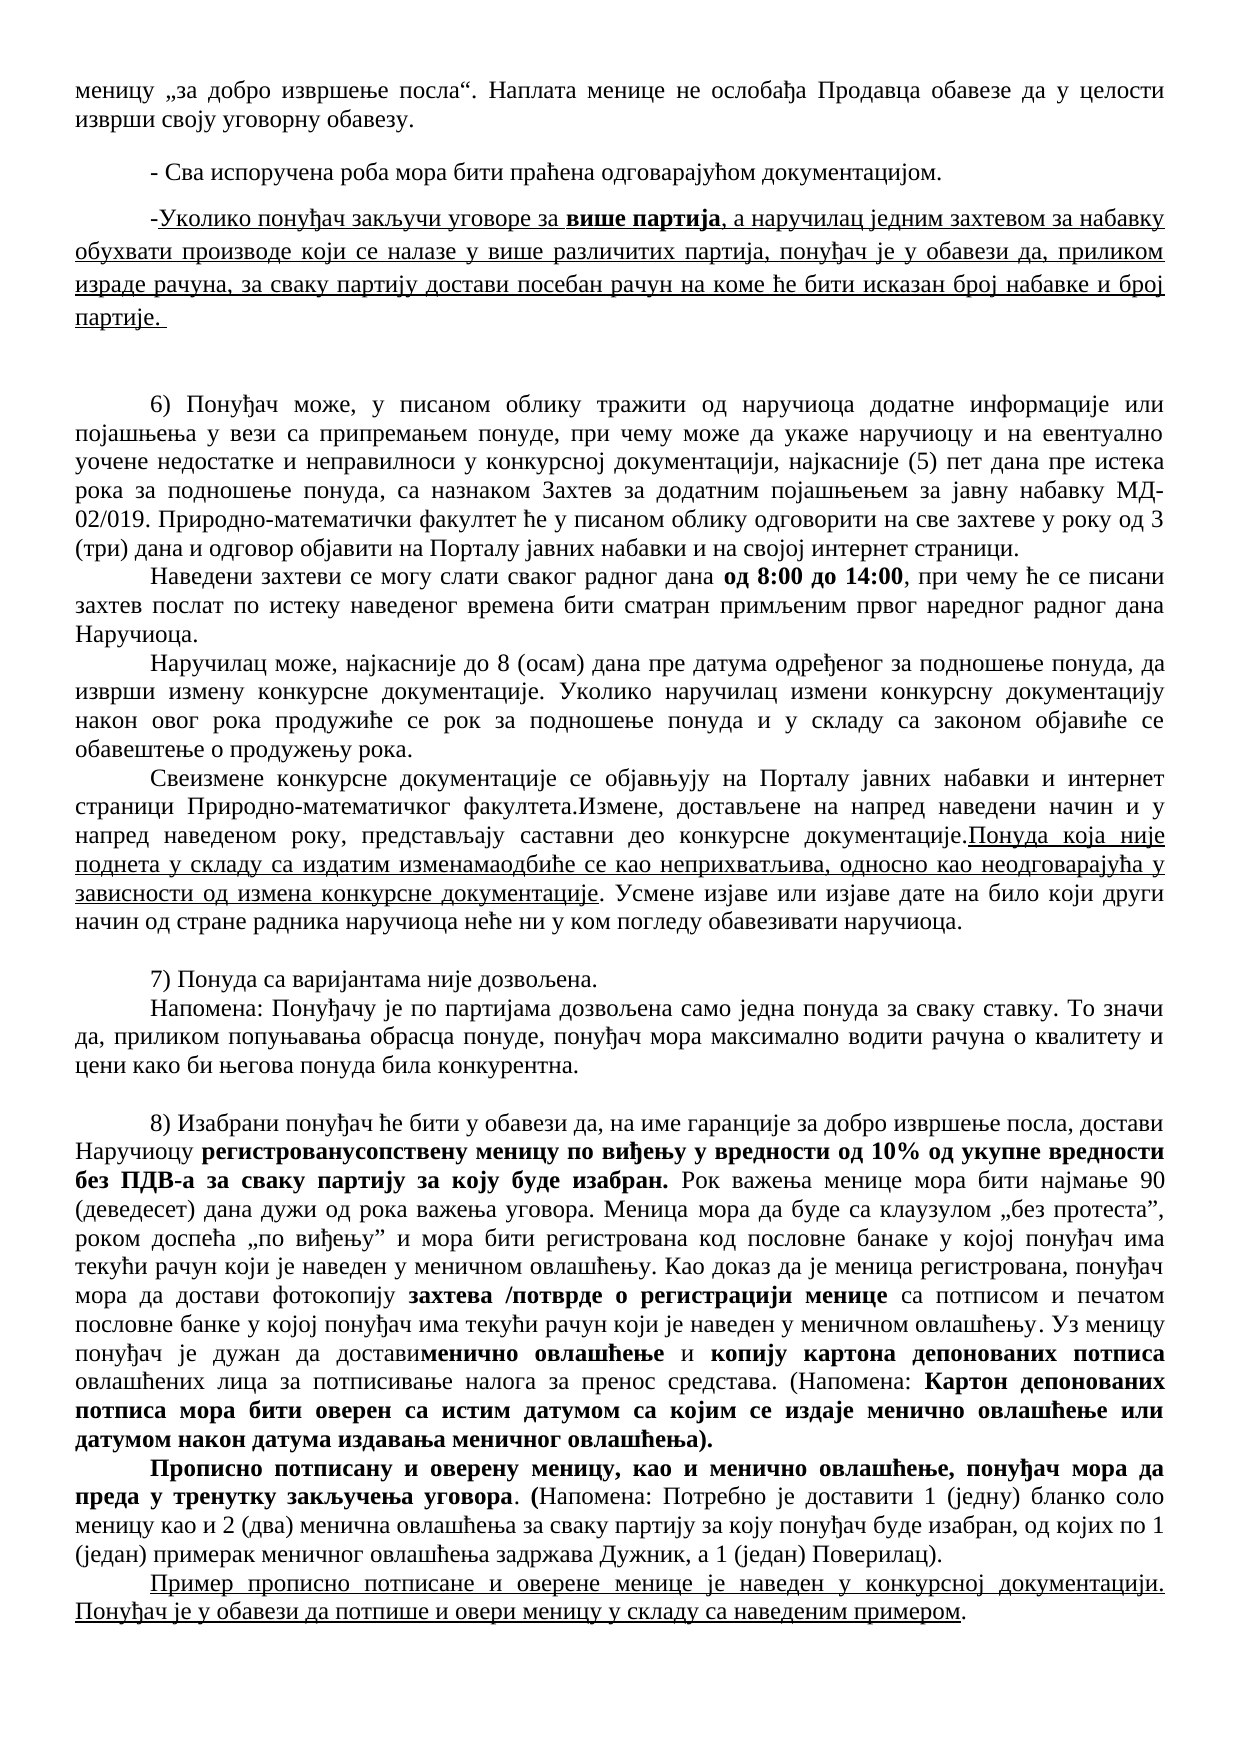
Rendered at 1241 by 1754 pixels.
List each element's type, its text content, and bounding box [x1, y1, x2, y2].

text Наручилац може, најкасније до 8 (осам) дана пре датума одређеног за подношење понуда, да изврши измену конкурсне документације. Уколико наручилац измени конкурсну документацију након овог рока продужиће се рок за подношење понуда и у складу са законом објавиће се обавештење о продужењу рока. [75, 648, 1165, 763]
text - Сва испоручена роба мора бити праћена одговарајућом документацијом. [75, 157, 1165, 186]
text Свеизмене конкурсне документације се објавњују на Порталу јавних набавки и интернет страници Природно-математичког факултета.Измене, достављене на напред наведени начин и у напред наведеном року, представљају саставни део конкурсне документације.Понуда која није поднета у складу са издатим изменамаодбиће се као неприхватљива, односно као неодговарајућа у зависности од измена конкурсне документације. Усмене изјаве или изјаве дате на било који други начин од стране радника наручиоца неће ни у ком погледу обавезивати наручиоца. [75, 763, 1165, 874]
text Свеизмене конкурсне документације се објавњују на Порталу јавних набавки и интернет страници Природно-математичког факултета.Измене, достављене на напред наведени начин и у напред наведеном року, представљају саставни део конкурсне документације.Понуда која није поднета у складу са издатим изменамаодбиће се као неприхватљива, односно као неодговарајућа у зависности од измена конкурсне документације. Усмене изјаве или изјаве дате на било који други начин од стране радника наручиоца неће ни у ком погледу обавезивати наручиоца. [75, 875, 1165, 935]
list 8) Изабрани понуђач ће бити у обавези да, на име гаранције за добро извршење посла, достави Наручиоцу регистрованусопствену меницу по виђењу у вредности од 10% од укупне вредности без ПДВ-а за сваку партију за коју буде изабран. Рок важења менице мора бити најмање 90 (деведесет) дана дужи од рока важења уговора. Меница мора да буде са клаузулом „без протеста”, роком доспећа „по виђењу” и мора бити регистрована код пословне банаке у којој понуђач има текући рачун који је наведен у меничном овлашћењу. Као доказ да је меница регистрована, понуђач мора да достави фотокопију захтева /потврде о регистрацији менице са потписом и печатом пословне банке у којој понуђач има текући рачун који је наведен у меничном овлашћењу. Уз меницу понуђач је дужан да доставименично овлашћење и копију картона депонованих потписа овлашћених лица за потписивање налога за пренос средстава. (Напомена: Картон депонованих потписа мора бити оверен са истим датумом са којим се издаје менично овлашћење или датумом након датума издавања меничног овлашћења). [75, 1108, 1165, 1453]
text -Уколико понуђач закључи уговоре за више партија, а наручилац једним захтевом за набавку обухвати производе који се налазе у више различитих партија, понуђач је у обавези да, приликом израде рачуна, за сваку партију достави посебан рачун на коме ће бити исказан број набавке и број партије. [75, 296, 1165, 331]
text 7) Понуда са варијантама није дозвољена. [75, 964, 1165, 993]
text Наведени захтеви се могу слати сваког радног дана од 8:00 до 14:00, при чему ће се писани захтев послат по истеку наведеног времена бити сматран примљеним првог наредног радног дана Наручиоца. [75, 561, 1165, 648]
list Пример прописно потписане и оверене менице је наведен у конкурсној документацији. Понуђач је у обавези да потпише и овери меницу у складу са наведеним примером. [75, 1568, 1165, 1625]
text -Уколико понуђач закључи уговоре за више партија, а наручилац једним захтевом за набавку обухвати производе који се налазе у више различитих партија, понуђач је у обавези да, приликом израде рачуна, за сваку партију достави посебан рачун на коме ће бити исказан број набавке и број партије. [75, 262, 1165, 294]
text 6) Понуђач може, у писаном облику тражити од наручиоца додатне информације или појашњења у вези са припремањем понуде, при чему може да укаже наручиоцу и на евентуално уочене недостатке и неправилноси у конкурсној документацији, најкасније (5) пет дана пре истека рока за подношење понуда, са назнаком Захтев за додатним појашњењем за јавну набавку МД-02/019. Природно-математички факултет ће у писаном облику одговорити на све захтеве у року од 3 (три) дана и одговор објавити на Порталу јавних набавки и на својој интернет страници. [75, 389, 1165, 561]
list Прописно потписану и оверену меницу, као и менично овлашћење, понуђач мора да преда у тренутку закључења уговора. (Напомена: Потребно је доставити 1 (једну) бланко соло меницу као и 2 (два) менична овлашћења за сваку партију за коју понуђач буде изабран, од којих по 1 (један) примерак меничног овлашћења задржава Дужник, а 1 (један) Поверилац). [75, 1453, 1165, 1568]
text Напомена: Понуђачу је по партијама дозвољена само једна понуда за сваку ставку. То значи да, приликом попуњавања обрасца понуде, понуђач мора максимално водити рачуна о квалитету и цени како би његова понуда била конкурентна. [75, 993, 1165, 1079]
text -Уколико понуђач закључи уговоре за више партија, а наручилац једним захтевом за набавку обухвати производе који се налазе у више различитих партија, понуђач је у обавези да, приликом израде рачуна, за сваку партију достави посебан рачун на коме ће бити исказан број набавке и број партије. [75, 203, 1165, 261]
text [75, 75, 1165, 132]
